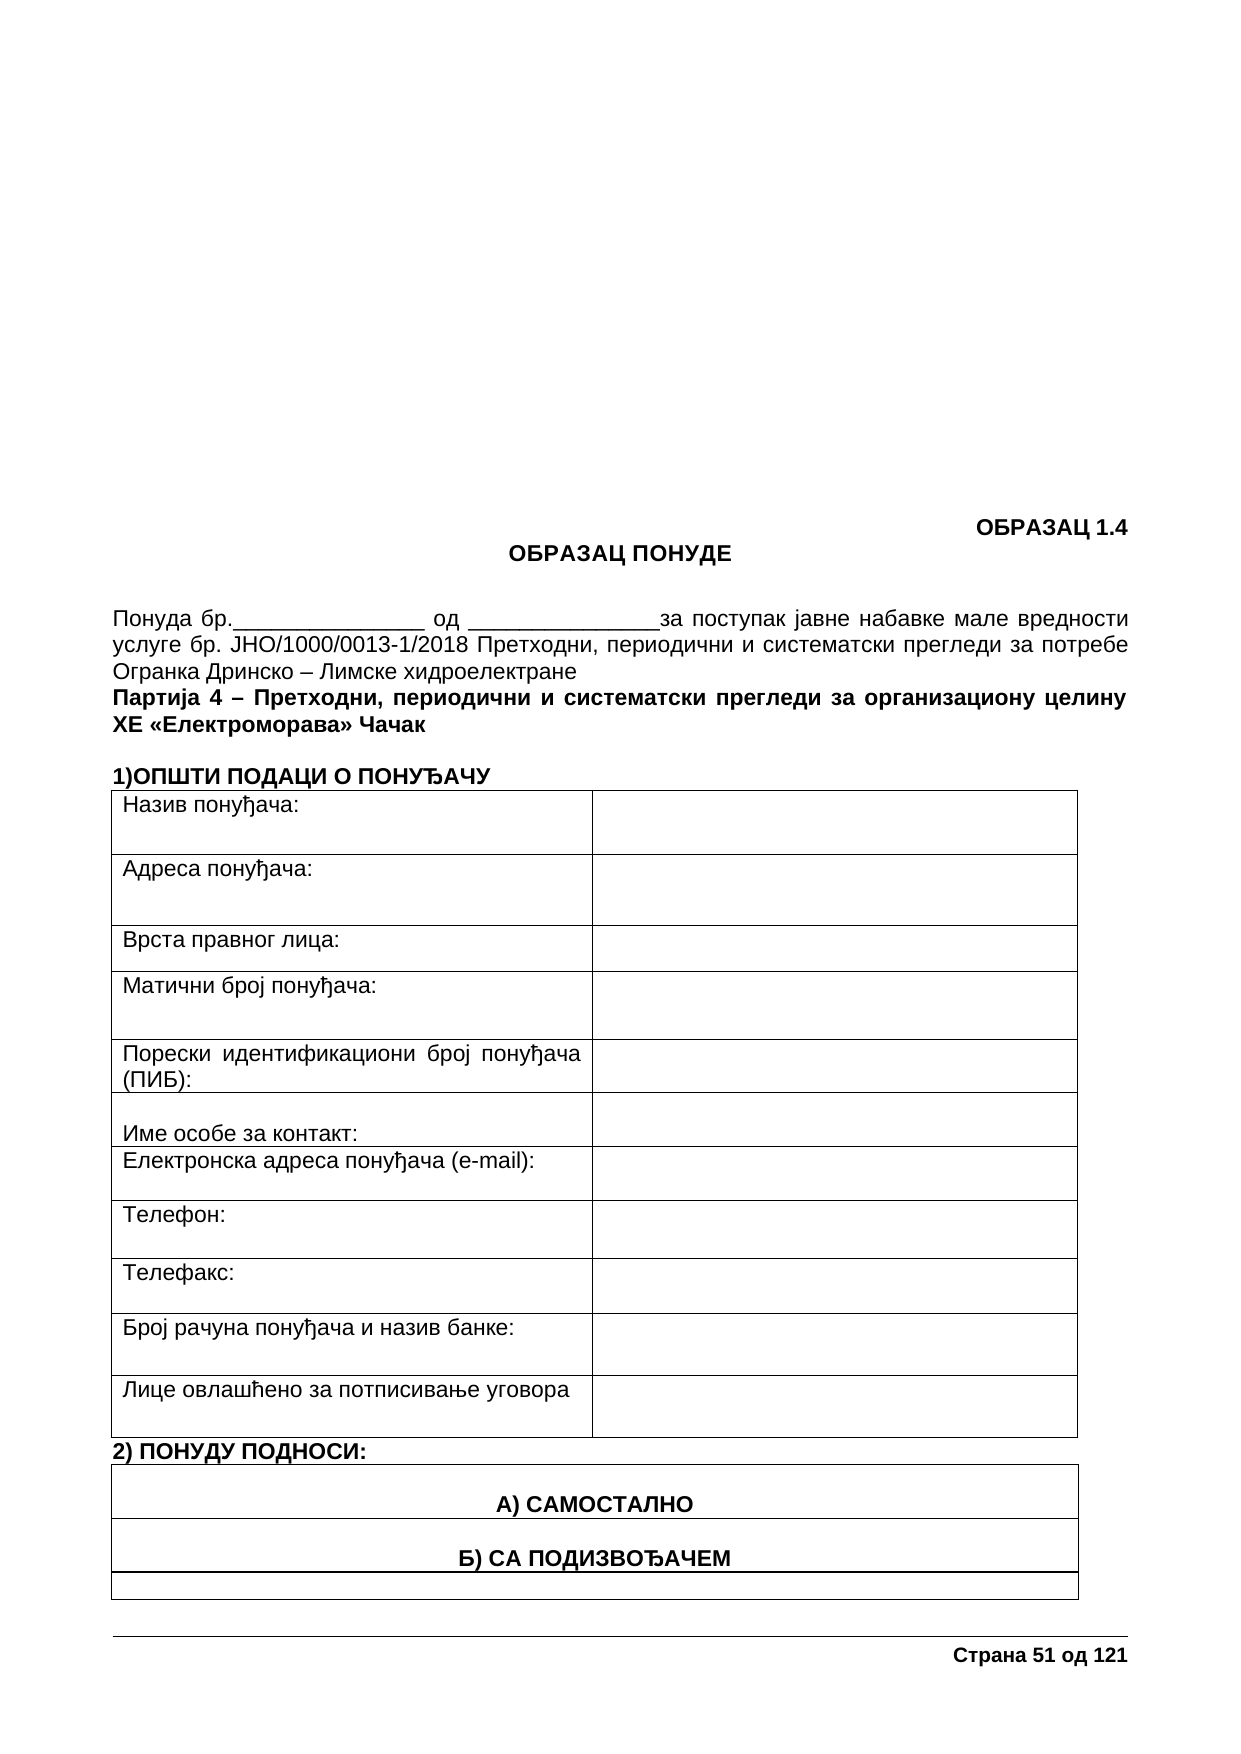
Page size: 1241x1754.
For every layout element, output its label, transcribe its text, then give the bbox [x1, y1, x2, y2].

table_cell [593, 1201, 1077, 1258]
table_header А) САМОСТАЛНО [112, 1465, 1078, 1518]
table_cell [593, 1147, 1077, 1200]
table_cell [593, 855, 1077, 925]
text ОБРАЗАЦ ПОНУДЕ [112, 540, 1128, 566]
table_cell [593, 972, 1077, 1038]
table_cell Електронска адреса понуђача (e-mail): [112, 1147, 592, 1200]
table_cell Име особе за контакт: [112, 1093, 592, 1146]
table_cell Матични број понуђача: [112, 972, 592, 1038]
text Понуда бр._______________ од _______________за поступак јавне набавке мале вредности услуге бр. ЈНО/1000/0013-1/2018 Претходни, периодични и систематски прегледи за потребе Огранка Дринско – Лимске хидроелектране [112, 605, 1129, 684]
table_cell Лице овлашћено за потписивање уговора [112, 1376, 592, 1437]
table_cell Адреса понуђача: [112, 855, 592, 925]
table_cell [593, 926, 1077, 971]
table_cell Телефон: [112, 1201, 592, 1258]
table_cell [593, 1259, 1077, 1313]
text 1)ОПШТИ ПОДАЦИ О ПОНУЂАЧУ [112, 763, 1128, 789]
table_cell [112, 1573, 1078, 1599]
table_cell Б) СА ПОДИЗВОЂАЧЕМ [112, 1519, 1078, 1571]
table_cell [593, 1314, 1077, 1375]
table_cell Број рачуна понуђача и назив банке: [112, 1314, 592, 1375]
table_cell Порески идентификациони број понуђача (ПИБ): [112, 1040, 592, 1092]
text Партија 4 – Претходни, периодични и систематски прегледи за организациону целину ХЕ «Електроморава» Чачак [112, 684, 1128, 737]
table_cell [593, 1093, 1077, 1146]
table_header [593, 791, 1077, 854]
table_cell [593, 1376, 1077, 1437]
text 2) ПОНУДУ ПОДНОСИ: [112, 1438, 1128, 1464]
table_cell [593, 1040, 1077, 1092]
table_header Назив понуђача: [112, 791, 592, 854]
table_cell Телефакс: [112, 1259, 592, 1313]
text ОБРАЗАЦ 1.4 [112, 513, 1128, 540]
table_cell Врста правног лица: [112, 926, 592, 971]
